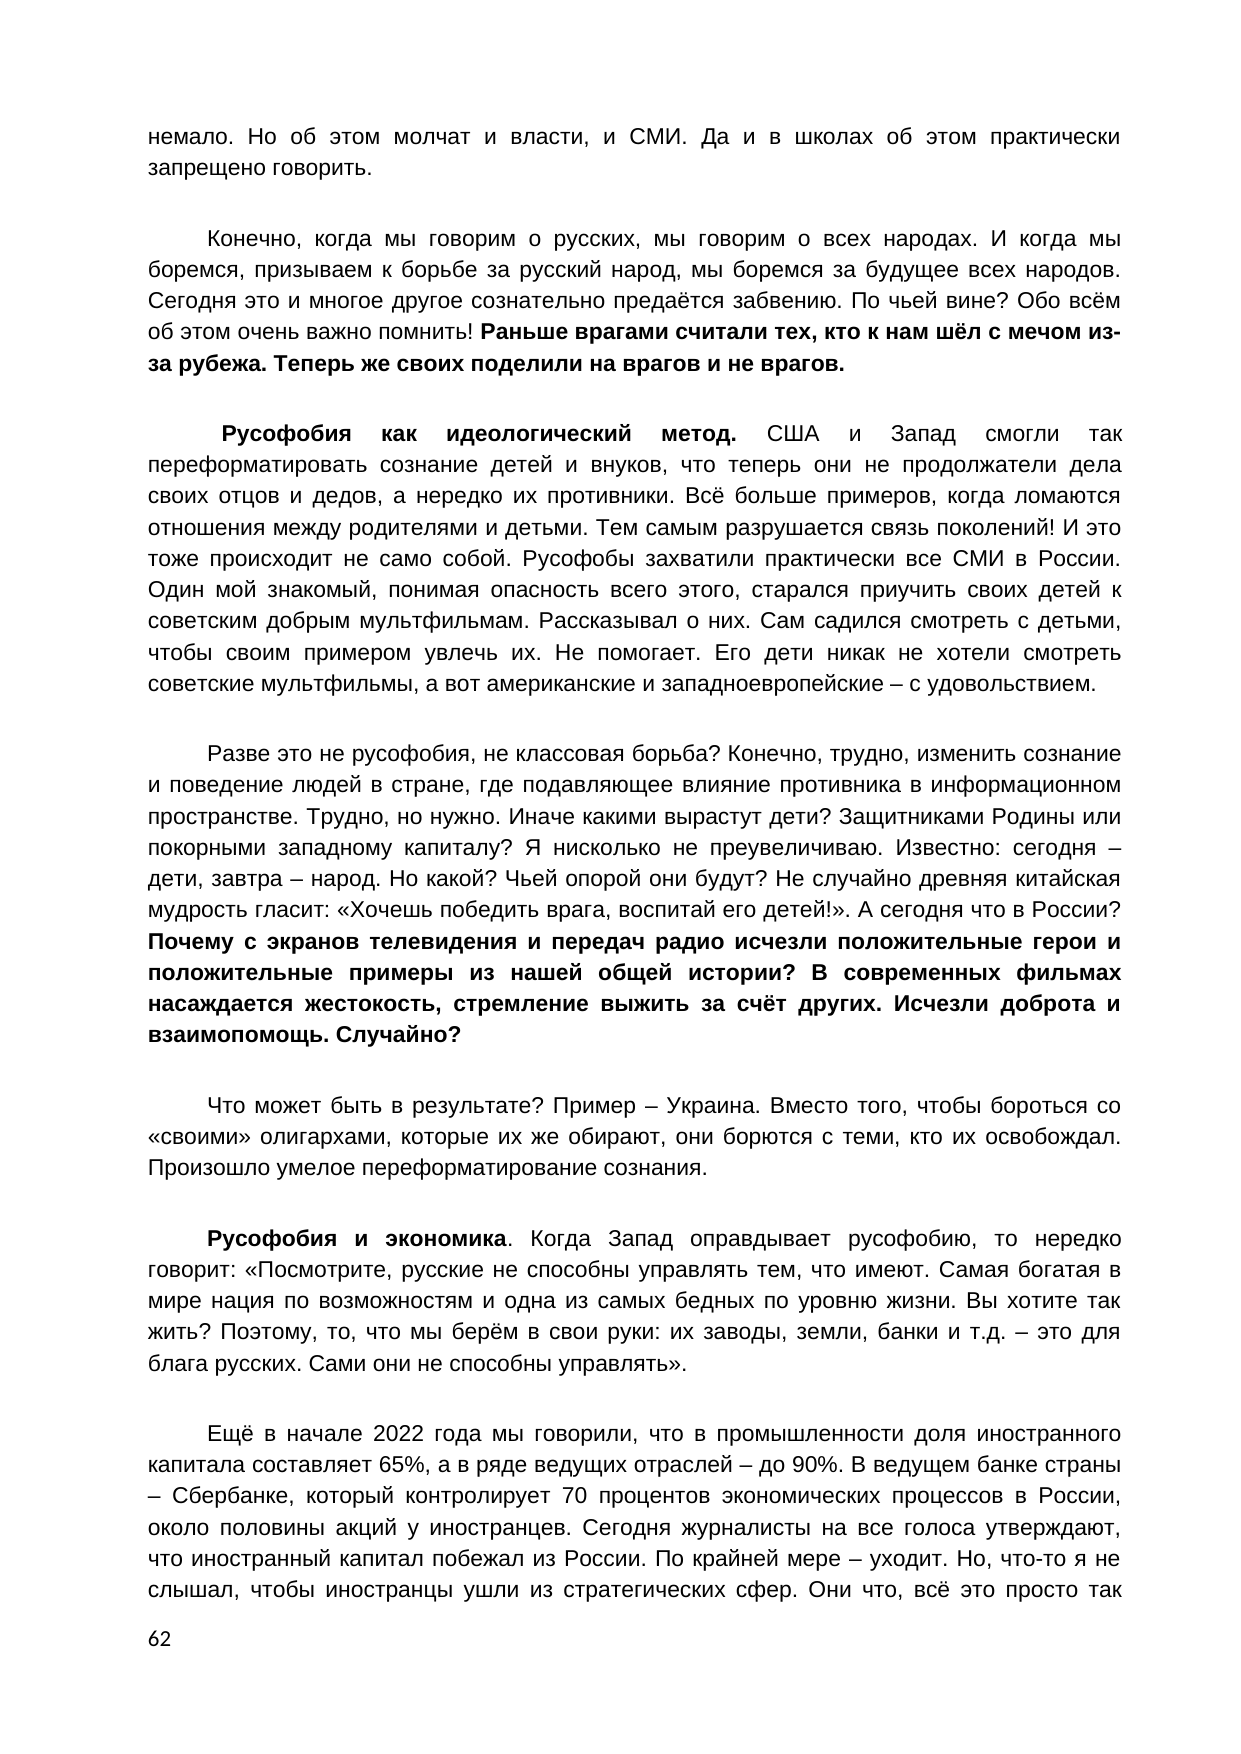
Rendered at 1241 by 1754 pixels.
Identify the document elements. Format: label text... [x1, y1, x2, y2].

text Что может быть в результате? Пример – Украина. Вместо того, чтобы бороться со «своими» олигархами, которые их же обирают, они борются с теми, кто их освобождал. Произошло умелое переформатирование сознания. [148, 1087, 1122, 1181]
text Конечно, когда мы говорим о русских, мы говорим о всех народах. И когда мы боремся, призываем к борьбе за русский народ, мы боремся за будущее всех народов. Сегодня это и многое другое сознательно предаётся забвению. По чьей вине? Обо всём об этом очень важно помнить! Раньше врагами считали тех, кто к нам шёл с мечом из-за рубежа. Теперь же своих поделили на врагов и не врагов. [148, 220, 1122, 376]
text Русофобия как идеологический метод. США и Запад смогли так переформатировать сознание детей и внуков, что теперь они не продолжатели дела своих отцов и дедов, а нередко их противники. Всё больше примеров, когда ломаются отношения между родителями и детьми. Тем самым разрушается связь поколений! И это тоже происходит не само собой. Русофобы захватили практически все СМИ в России. Один мой знакомый, понимая опасность всего этого, старался приучить своих детей к советским добрым мультфильмам. Рассказывал о них. Сам садился смотреть с детьми, чтобы своим примером увлечь их. Не помогает. Его дети никак не хотели смотреть советские мультфильмы, а вот американские и западноевропейские – с удовольствием. [148, 415, 1122, 696]
text Русофобия и экономика. Когда Запад оправдывает русофобию, то нередко говорит: «Посмотрите, русские не способны управлять тем, что имеют. Самая богатая в мире нация по возможностям и одна из самых бедных по уровню жизни. Вы хотите так жить? Поэтому, то, что мы берём в свои руки: их заводы, земли, банки и т.д. – это для блага русских. Сами они не способны управлять». [148, 1220, 1122, 1376]
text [148, 1415, 1122, 1602]
text Разве это не русофобия, не классовая борьба? Конечно, трудно, изменить сознание и поведение людей в стране, где подавляющее влияние противника в информационном пространстве. Трудно, но нужно. Иначе какими вырастут дети? Защитниками Родины или покорными западному капиталу? Я нисколько не преувеличиваю. Известно: сегодня – дети, завтра – народ. Но какой? Чьей опорой они будут? Не случайно древняя китайская мудрость гласит: «Хочешь победить врага, воспитай его детей!». А сегодня что в России? Почему с экранов телевидения и передач радио исчезли положительные герои и положительные примеры из нашей общей истории? В современных фильмах насаждается жестокость, стремление выжить за счёт других. Исчезли доброта и взаимопомощь. Случайно? [148, 735, 1122, 1048]
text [148, 118, 1122, 181]
